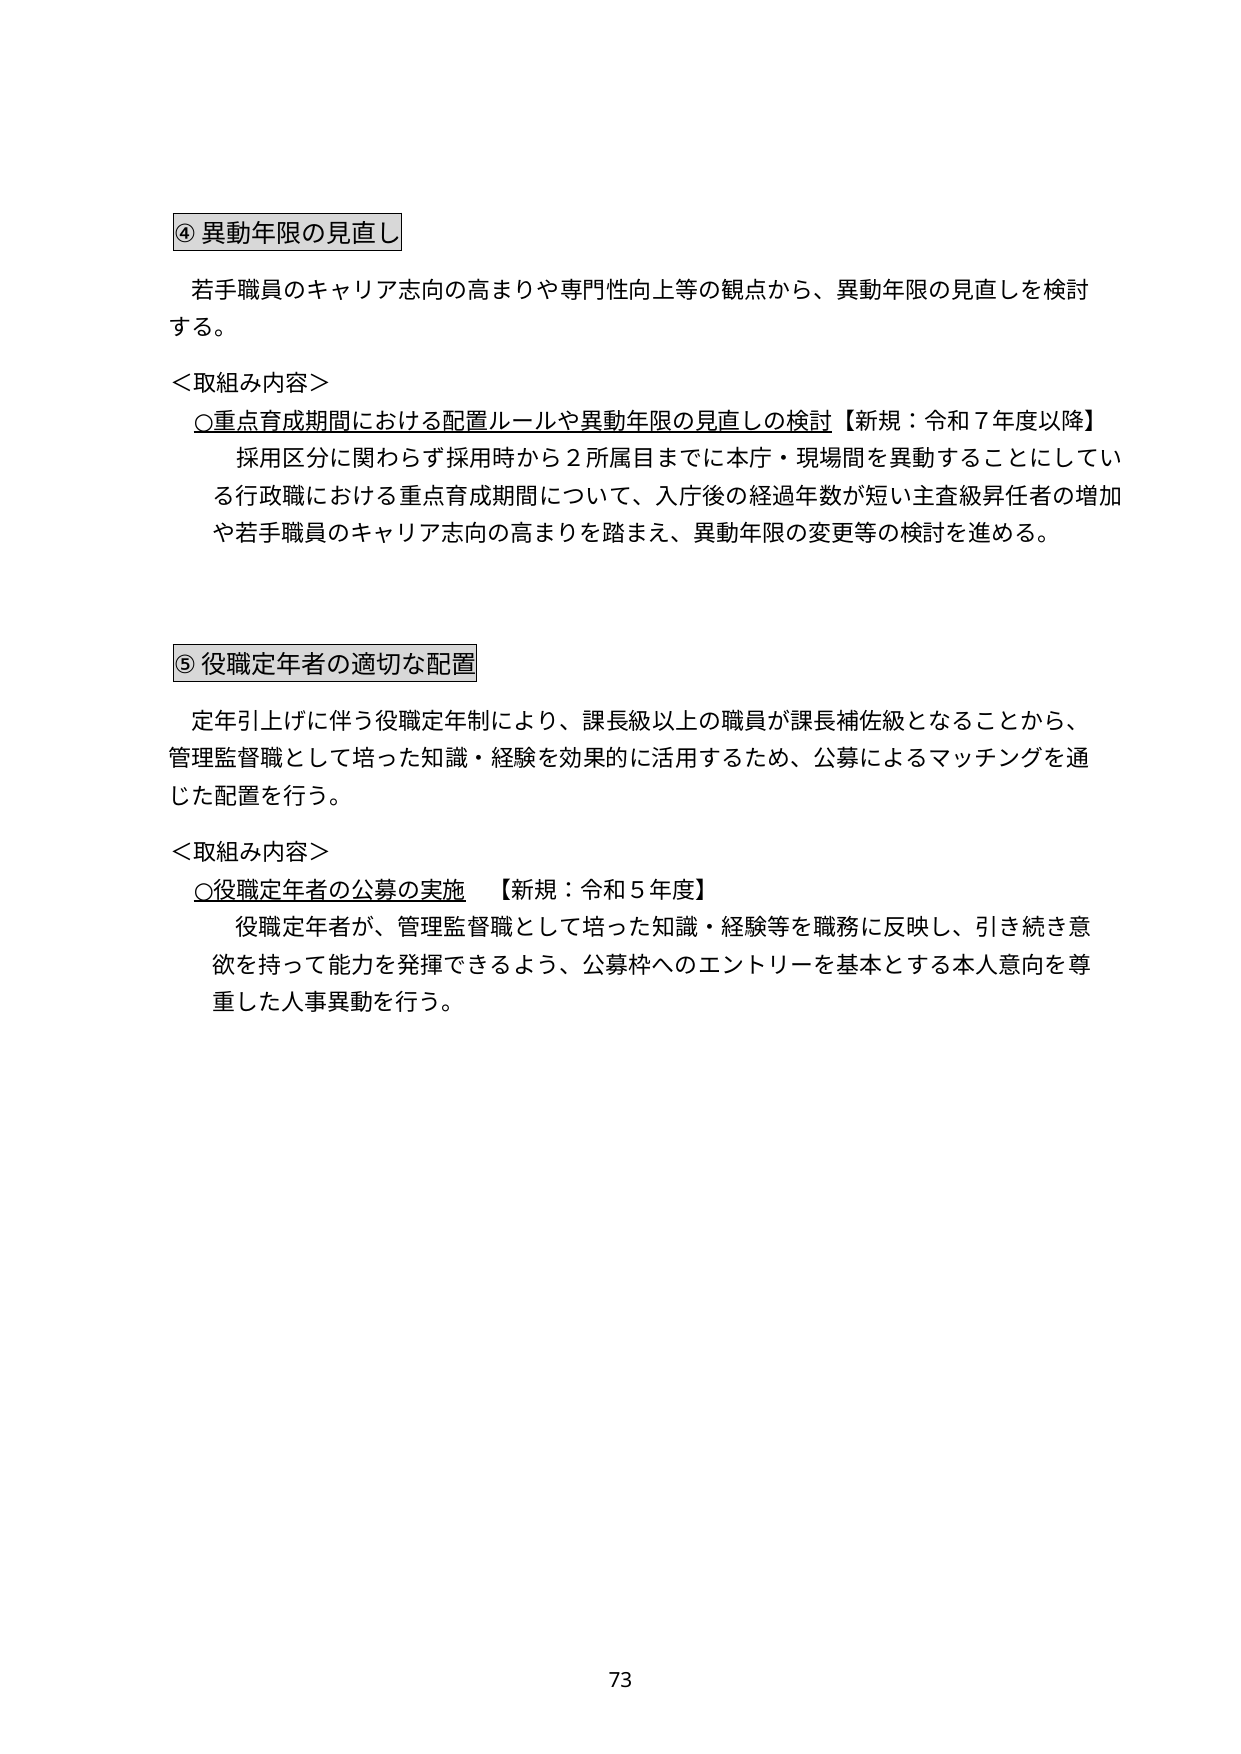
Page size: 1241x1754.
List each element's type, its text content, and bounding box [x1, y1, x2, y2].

text ④異動年限の見直し [148, 194, 1092, 269]
text ⑤役職定年者の適切な配置 [148, 626, 1092, 701]
text 採用区分に関わらず採用時から２所属目までに本庁・現場間を異動することにしている行政職における重点育成期間について、入庁後の経過年数が短い主査級昇任者の増加や若手職員のキャリア志向の高まりを踏まえ、異動年限の変更等の検討を進める。 [189, 438, 1122, 551]
text 定年引上げに伴う役職定年制により、課長級以上の職員が課長補佐級となることから、管理監督職として培った知識・経験を効果的に活用するため、公募によるマッチングを通じた配置を行う。 [168, 701, 1092, 813]
text ＜取組み内容＞ [148, 832, 1092, 869]
text ＜取組み内容＞ [148, 363, 1092, 401]
text ○役職定年者の公募の実施 【新規：令和５年度】 [148, 869, 1092, 907]
text 若手職員のキャリア志向の高まりや専門性向上等の観点から、異動年限の見直しを検討する。 [168, 269, 1092, 344]
text 役職定年者が、管理監督職として培った知識・経験等を職務に反映し、引き続き意欲を持って能力を発揮できるよう、公募枠へのエントリーを基本とする本人意向を尊重した人事異動を行う。 [189, 907, 1092, 1019]
text ○重点育成期間における配置ルールや異動年限の見直しの検討【新規：令和７年度以降】 [148, 401, 1122, 438]
